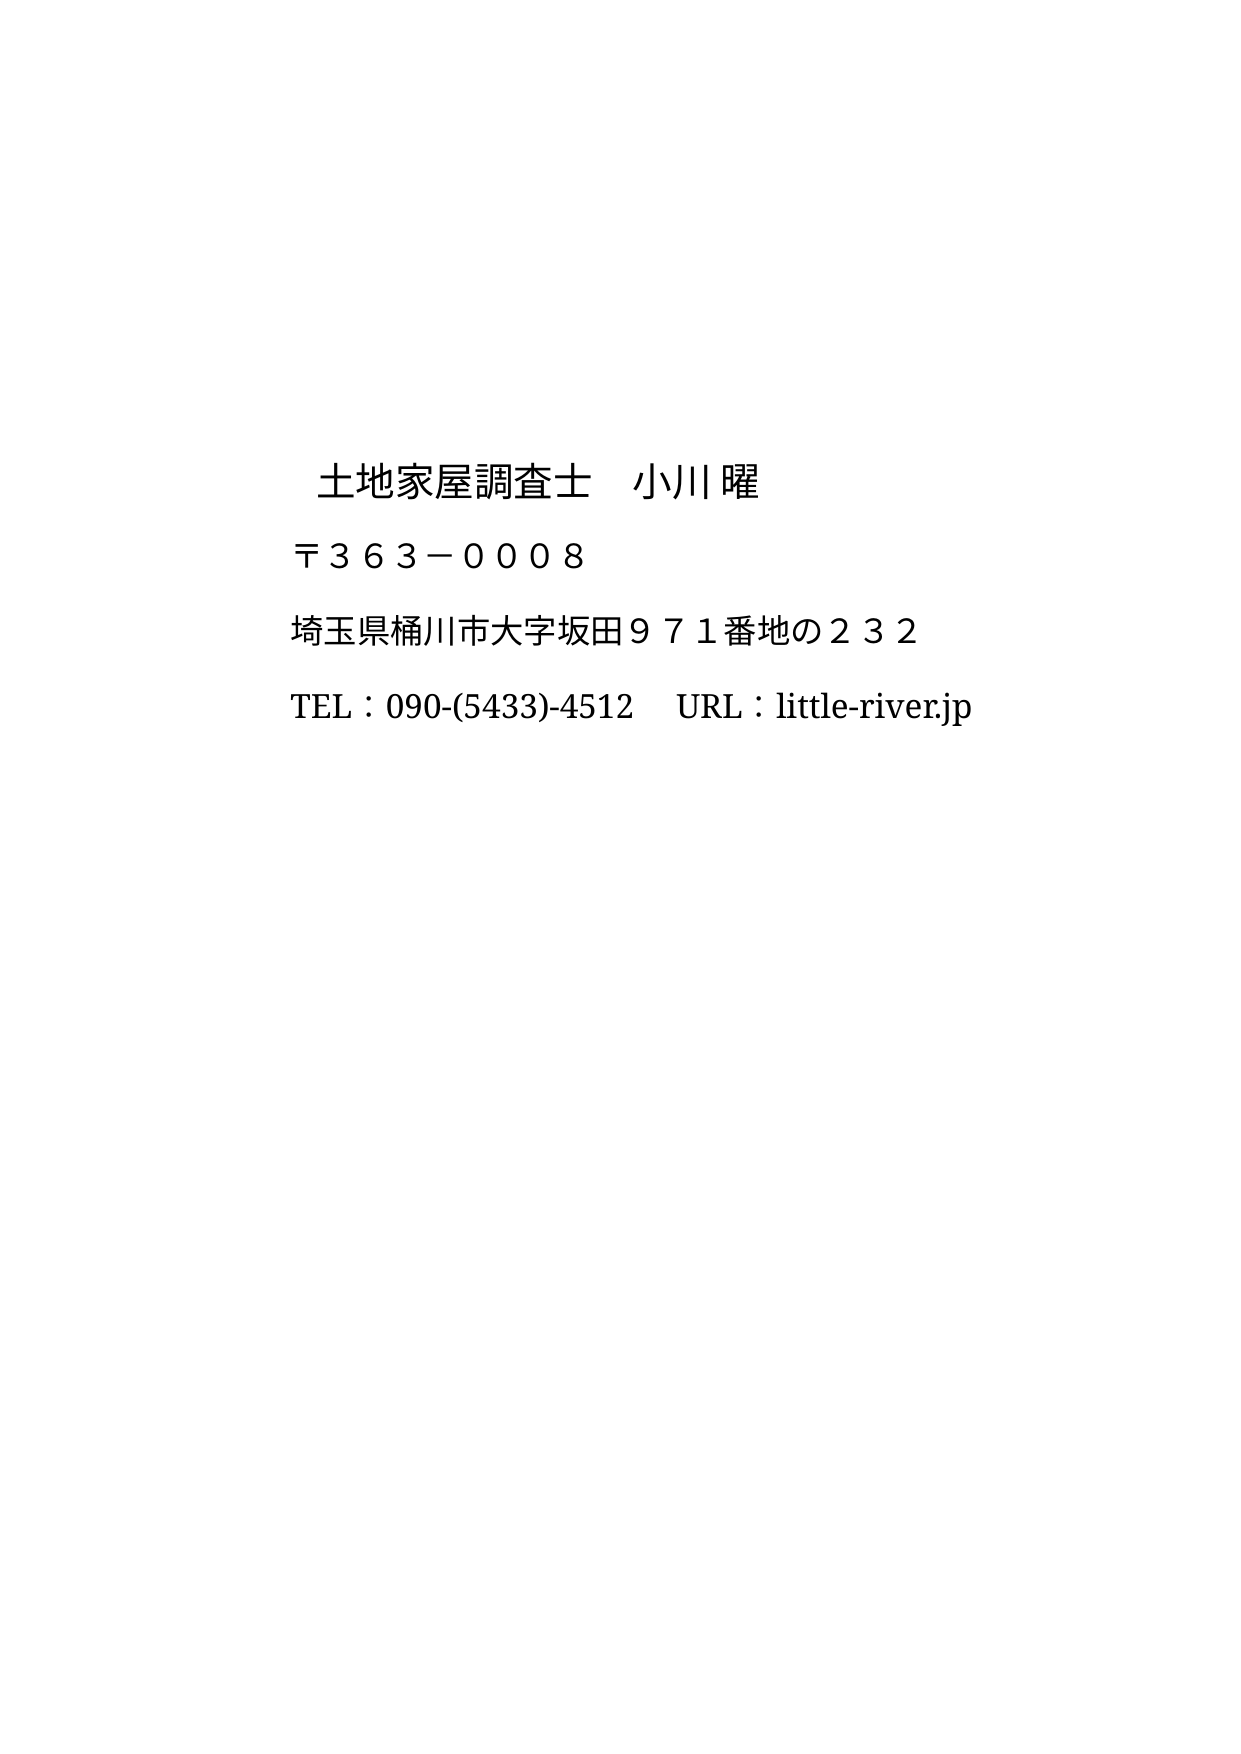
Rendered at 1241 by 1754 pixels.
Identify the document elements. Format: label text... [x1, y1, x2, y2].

text 〒３６３－０００８ [153, 517, 1131, 592]
text TEL：090-(5433)-4512 URL：little-river.jp [153, 667, 1131, 742]
text 埼玉県桶川市大字坂田９７１番地の２３２ [153, 592, 1131, 667]
text 土地家屋調査士 小川 曜 [153, 442, 1131, 517]
